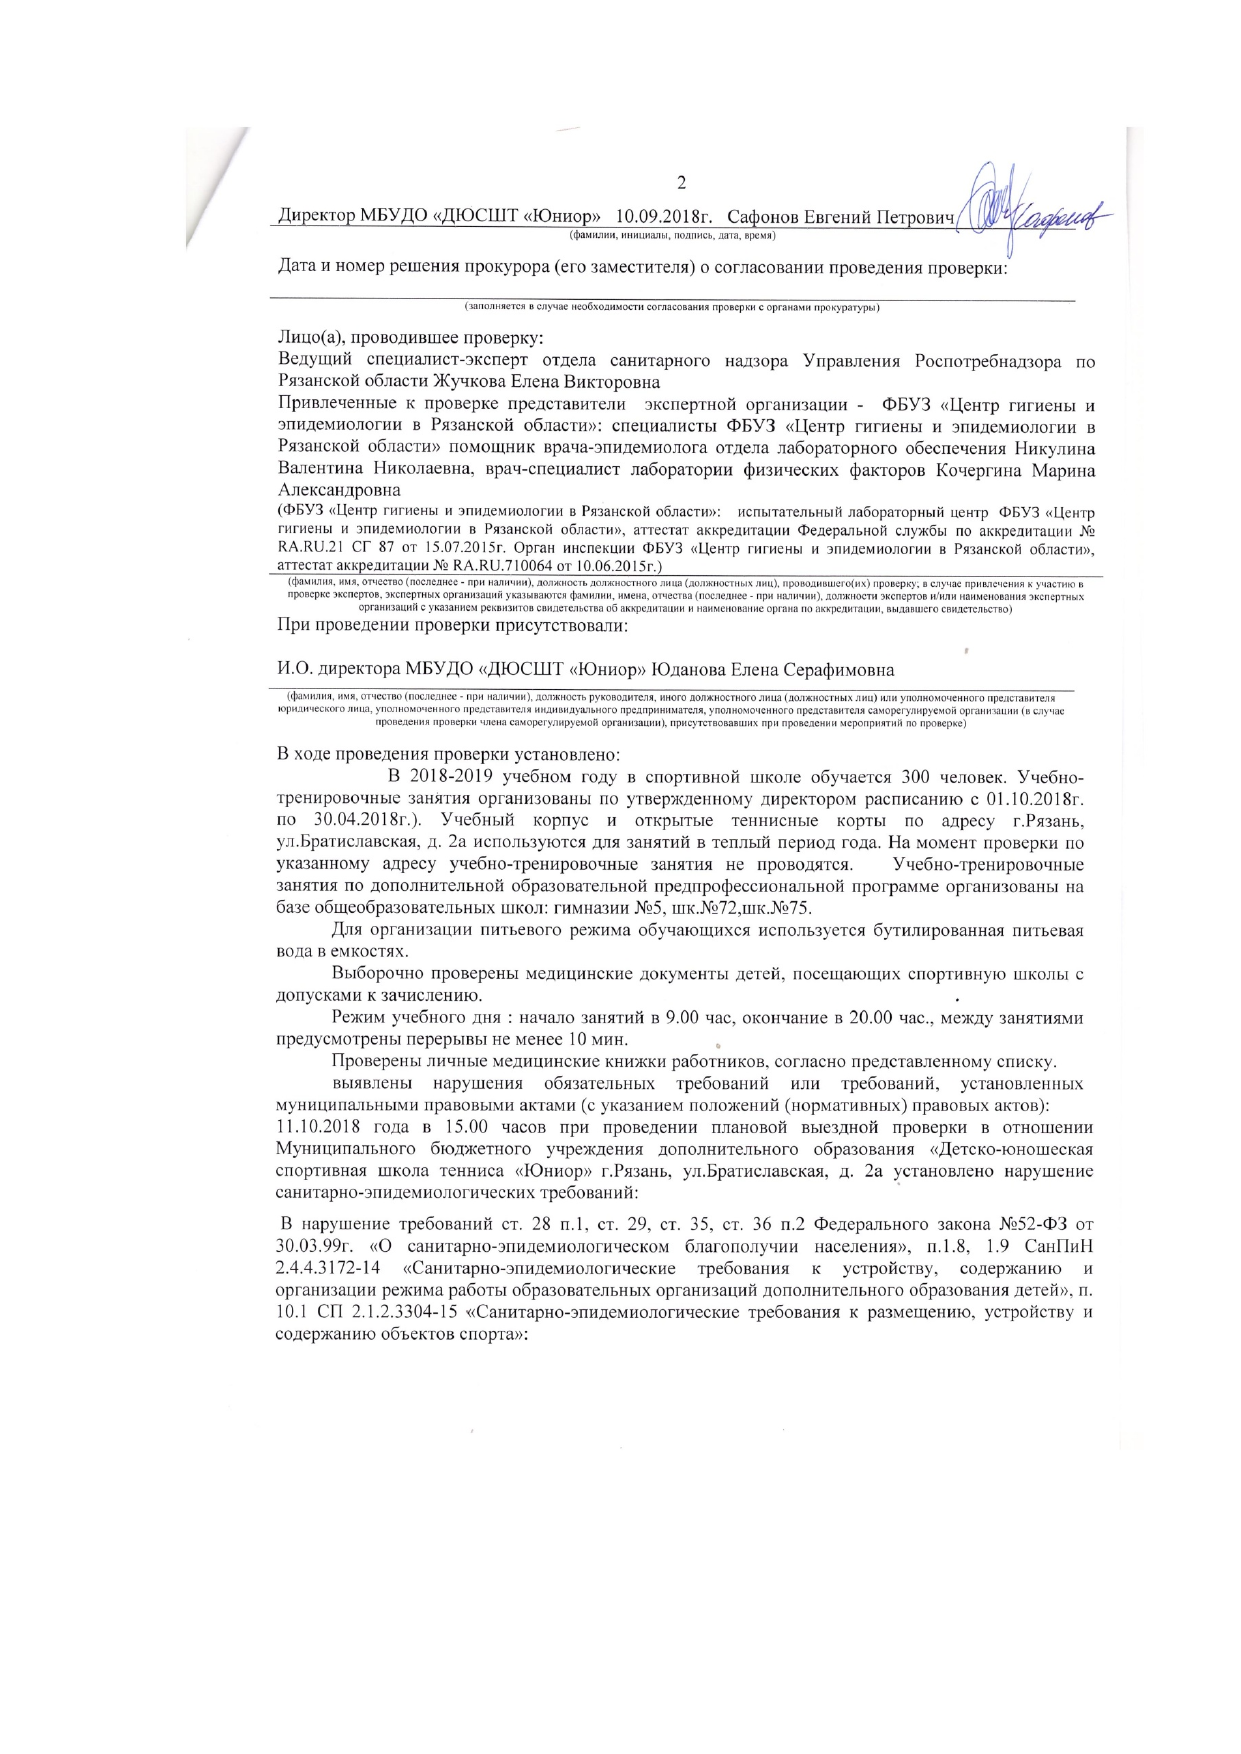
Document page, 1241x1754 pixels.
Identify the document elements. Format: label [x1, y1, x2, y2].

picture [177, 118, 1152, 1458]
